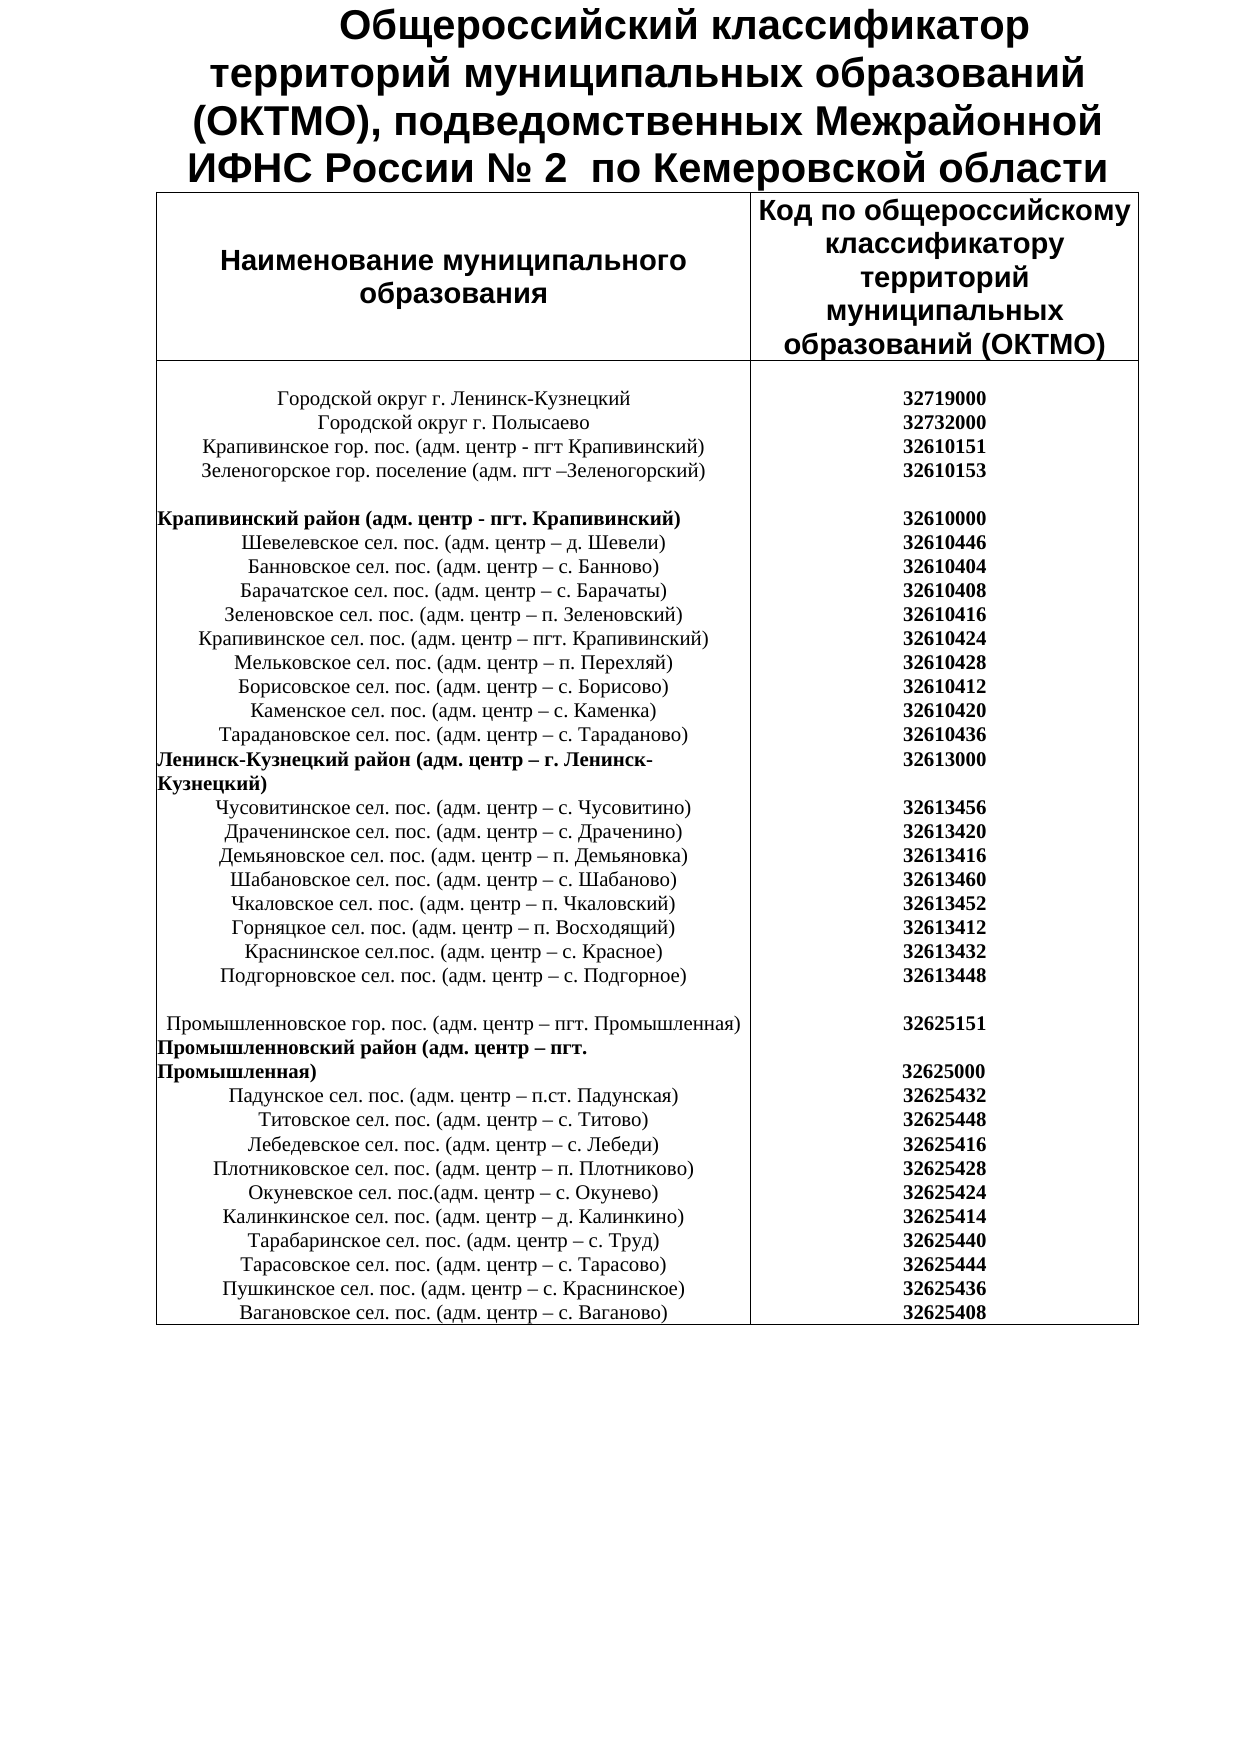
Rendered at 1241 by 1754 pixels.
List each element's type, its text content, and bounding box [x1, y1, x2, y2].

table_cell 32719000 32732000 32610151 32610153 32610000 32610446 32610404 32610408 32610416 32610424 32610428 32610412 32610420 32610436 32613000 32613456 32613420 32613416 32613460 32613452 32613412 32613432 32613448 32625151 32625000 32625432 32625448 32625416 32625428 32625424 32625414 32625440 32625444 32625436 32625408 [751, 361, 1138, 1324]
table_header Наименование муниципального образования [157, 193, 750, 360]
text Общероссийский классификатор территорий муниципальных образований (ОКТМО), подведомственных Межрайонной ИФНС России № 2 по Кемеровской области [144, 0, 1152, 192]
table_cell Городской округ г. Ленинск-Кузнецкий Городской округ г. Полысаево Крапивинское гор. пос. (адм. центр - пгт Крапивинский) Зеленогорское гор. поселение (адм. пгт –Зеленогорский) Крапивинский район (адм. центр - пгт. Крапивинский) Шевелевское сел. пос. (адм. центр – д. Шевели) Банновское сел. пос. (адм. центр – с. Банново) Барачатское сел. пос. (адм. центр – с. Барачаты) Зеленовское сел. пос. (адм. центр – п. Зеленовский) Крапивинское сел. пос. (адм. центр – пгт. Крапивинский) Мельковское сел. пос. (адм. центр – п. Перехляй) Борисовское сел. пос. (адм. центр – с. Борисово) Каменское сел. пос. (адм. центр – с. Каменка) Тарадановское сел. пос. (адм. центр – с. Тараданово) Ленинск-Кузнецкий район (адм. центр – г. Ленинск- Кузнецкий) Чусовитинское сел. пос. (адм. центр – с. Чусовитино) Драченинское сел. пос. (адм. центр – с. Драченино) Демьяновское сел. пос. (адм. центр – п. Демьяновка) Шабановское сел. пос. (адм. центр – с. Шабаново) Чкаловское сел. пос. (адм. центр – п. Чкаловский) Горняцкое сел. пос. (адм. центр – п. Восходящий) Краснинское сел.пос. (адм. центр – с. Красное) Подгорновское сел. пос. (адм. центр – с. Подгорное) Промышленновское гор. пос. (адм. центр – пгт. Промышленная) Промышленновский район (адм. центр – пгт. Промышленная) Падунское сел. пос. (адм. центр – п.ст. Падунская) Титовское сел. пос. (адм. центр – с. Титово) Лебедевское сел. пос. (адм. центр – с. Лебеди) Плотниковское сел. пос. (адм. центр – п. Плотниково) Окуневское сел. пос.(адм. центр – с. Окунево) Калинкинское сел. пос. (адм. центр – д. Калинкино) Тарабаринское сел. пос. (адм. центр – с. Труд) Тарасовское сел. пос. (адм. центр – с. Тарасово) Пушкинское сел. пос. (адм. центр – с. Краснинское) Вагановское сел. пос. (адм. центр – с. Ваганово) [157, 361, 750, 1324]
table_header Код по общероссийскому классификатору территорий муниципальных образований (ОКТМО) [751, 193, 1138, 360]
